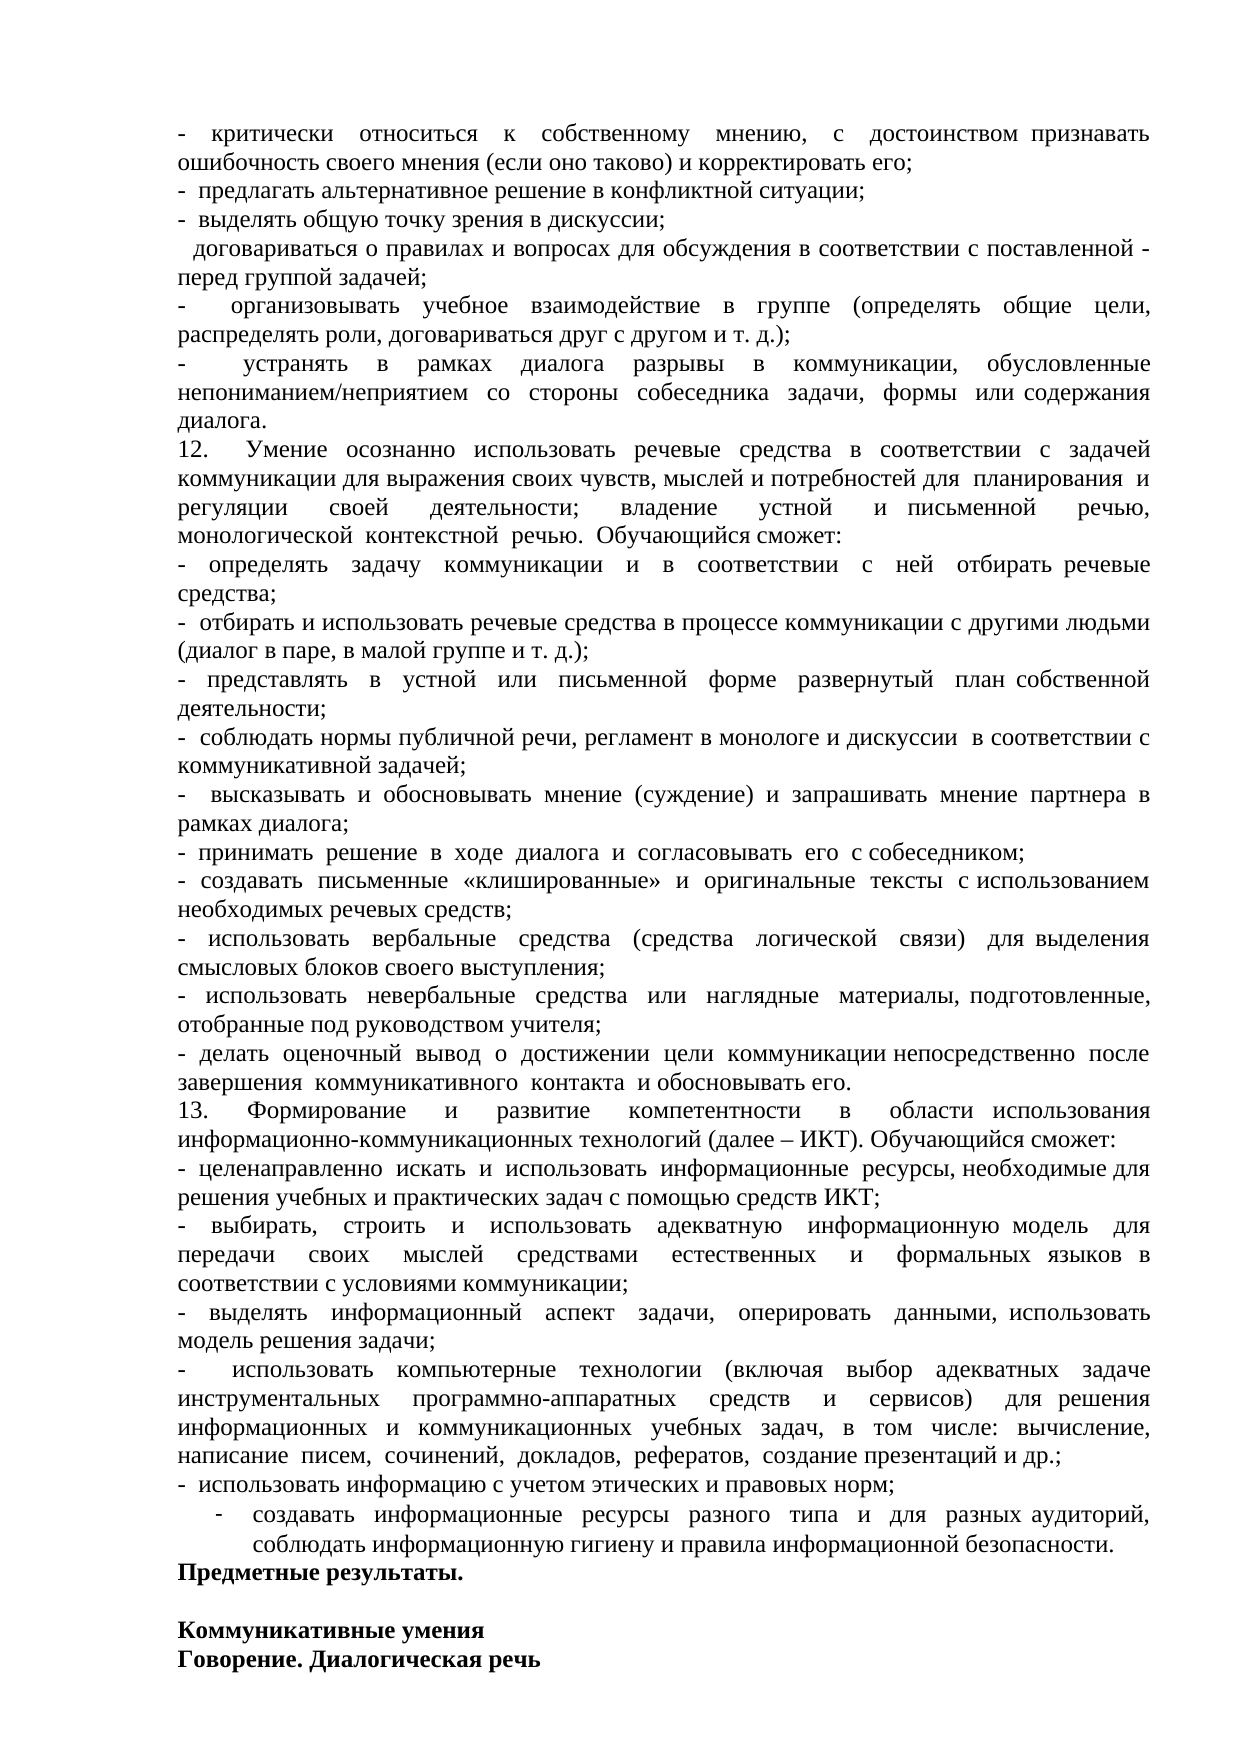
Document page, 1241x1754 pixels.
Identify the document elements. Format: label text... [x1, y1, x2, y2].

text - высказывать и обосновывать мнение (суждение) и запрашивать мнение партнера в рамках диалога; [177, 779, 1152, 837]
text Коммуникативные умения [177, 1615, 1152, 1644]
text - выделять общую точку зрения в дискуссии; [177, 204, 1152, 233]
text - предлагать альтернативное решение в конфликтной ситуации; [177, 176, 1152, 204]
text - принимать решение в ходе диалога и согласовывать его с собеседником; [177, 837, 1152, 866]
text - выбирать, строить и использовать адекватную информационную модель для передачи своих мыслей средствами естественных и формальных языков в соответствии с условиями коммуникации; [177, 1211, 1152, 1297]
text - создавать письменные «клишированные» и оригинальные тексты с использованием необходимых речевых средств; [177, 866, 1152, 923]
text - представлять в устной или письменной форме развернутый план собственной деятельности; [177, 664, 1152, 722]
text - выделять информационный аспект задачи, оперировать данными, использовать модель решения задачи; [177, 1297, 1152, 1354]
text - определять задачу коммуникации и в соответствии с ней отбирать речевые средства; [177, 549, 1152, 607]
text - соблюдать нормы публичной речи, регламент в монологе и дискуссии в соответствии с коммуникативной задачей; [177, 722, 1152, 779]
text - устранять в рамках диалога разрывы в коммуникации, обусловленные непониманием/неприятием со стороны собеседника задачи, формы или содержания диалога. [177, 348, 1152, 434]
text - использовать информацию с учетом этических и правовых норм; [177, 1469, 1152, 1498]
text 12. Умение осознанно использовать речевые средства в соответствии с задачей коммуникации для выражения своих чувств, мыслей и потребностей для планирования и регуляции своей деятельности; владение устной и письменной речью, монологической контекстной речью. Обучающийся сможет: [177, 434, 1152, 549]
text - организовывать учебное взаимодействие в группе (определять общие цели, распределять роли, договариваться друг с другом и т. д.); [177, 291, 1152, 348]
text - отбирать и использовать речевые средства в процессе коммуникации с другими людьми (диалог в паре, в малой группе и т. д.); [177, 607, 1152, 664]
text договариваться о правилах и вопросах для обсуждения в соответствии с поставленной -перед группой задачей; [177, 233, 1152, 291]
text Предметные результаты. [177, 1557, 1152, 1586]
text Говорение. Диалогическая речь [177, 1644, 1152, 1672]
text - использовать компьютерные технологии (включая выбор адекватных задаче инструментальных программно-аппаратных средств и сервисов) для решения информационных и коммуникационных учебных задач, в том числе: вычисление, написание писем, сочинений, докладов, рефератов, создание презентаций и др.; [177, 1354, 1152, 1469]
text - использовать вербальные средства (средства логической связи) для выделения смысловых блоков своего выступления; [177, 923, 1152, 981]
list создавать информационные ресурсы разного типа и для разных аудиторий, соблюдать информационную гигиену и правила информационной безопасности. [215, 1498, 1152, 1557]
text - целенаправленно искать и использовать информационные ресурсы, необходимые для решения учебных и практических задач с помощью средств ИКТ; [177, 1153, 1152, 1211]
text - делать оценочный вывод о достижении цели коммуникации непосредственно после завершения коммуникативного контакта и обосновывать его. [177, 1038, 1152, 1096]
text - критически относиться к собственному мнению, с достоинством признавать ошибочность своего мнения (если оно таково) и корректировать его; [177, 118, 1152, 176]
text - использовать невербальные средства или наглядные материалы, подготовленные, отобранные под руководством учителя; [177, 981, 1152, 1038]
text 13. Формирование и развитие компетентности в области использования информационно-коммуникационных технологий (далее – ИКТ). Обучающийся сможет: [177, 1096, 1152, 1153]
